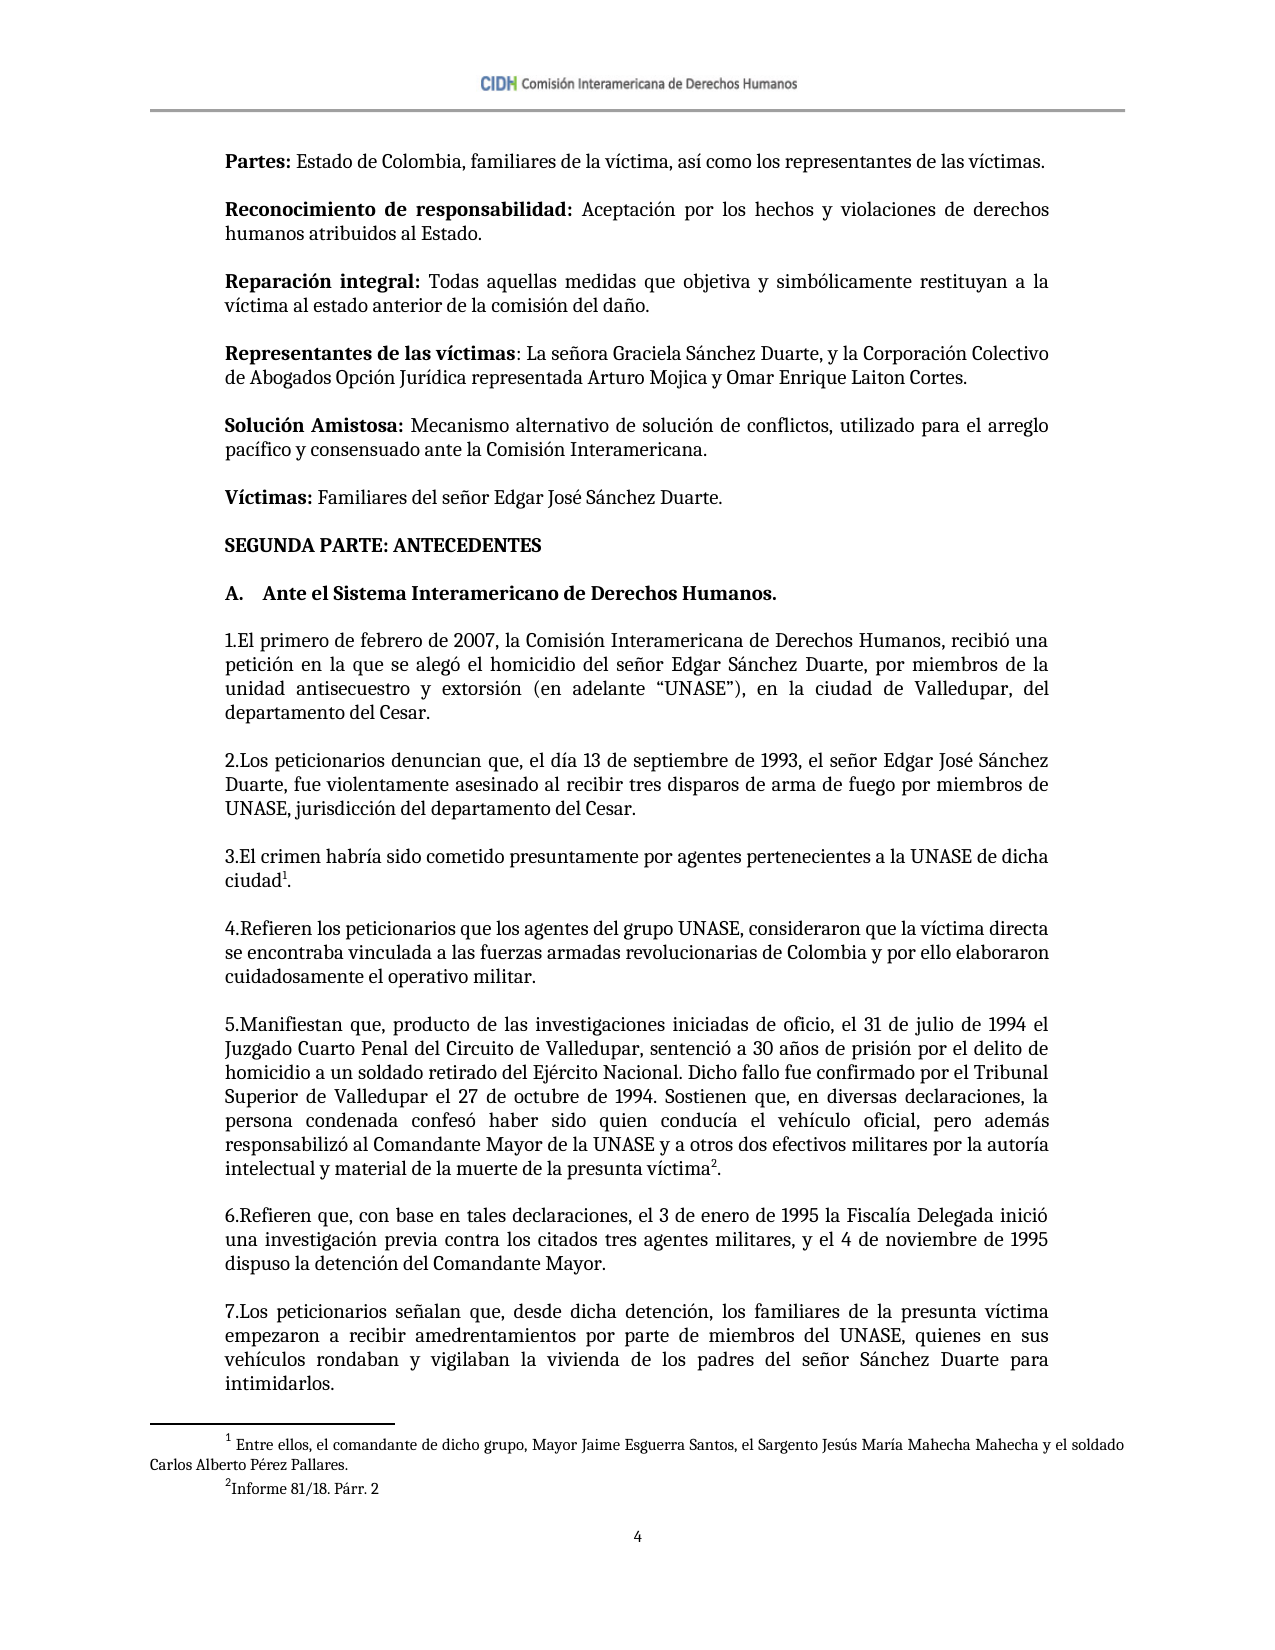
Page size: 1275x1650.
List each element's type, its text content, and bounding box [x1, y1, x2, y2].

text Víctimas: Familiares del señor Edgar José Sánchez Duarte. [225, 485, 1050, 509]
text Representantes de las víctimas: La señora Graciela Sánchez Duarte, y la Corporación Colectivo de Abogados Opción Jurídica representada Arturo Mojica y Omar Enrique Laiton Cortes. [225, 342, 1050, 389]
text SEGUNDA PARTE: ANTECEDENTES [225, 533, 1050, 557]
list Ante el Sistema Interamericano de Derechos Humanos. [225, 581, 1050, 605]
text Solución Amistosa: Mecanismo alternativo de solución de conflictos, utilizado para el arreglo pacífico y consensuado ante la Comisión Interamericana. [225, 413, 1050, 461]
list Manifiestan que, producto de las investigaciones iniciadas de oficio, el 31 de julio de 1994 el Juzgado Cuarto Penal del Circuito de Valledupar, sentenció a 30 años de prisión por el delito de homicidio a un soldado retirado del Ejército Nacional. Dicho fallo fue confirmado por el Tribunal Superior de Valledupar el 27 de octubre de 1994. Sostienen que, en diversas declaraciones, la persona condenada confesó haber sido quien conducía el vehículo oficial, pero además responsabilizó al Comandante Mayor de la UNASE y a otros dos efectivos militares por la autoría intelectual y material de la muerte de la presunta víctima. [225, 1012, 1050, 1180]
list Los peticionarios señalan que, desde dicha detención, los familiares de la presunta víctima empezaron a recibir amedrentamientos por parte de miembros del UNASE, quienes en sus vehículos rondaban y vigilaban la vivienda de los padres del señor Sánchez Duarte para intimidarlos. [225, 1300, 1050, 1396]
list Refieren los peticionarios que los agentes del grupo UNASE, consideraron que la víctima directa se encontraba vinculada a las fuerzas armadas revolucionarias de Colombia y por ello elaboraron cuidadosamente el operativo militar. [225, 917, 1050, 988]
list Refieren que, con base en tales declaraciones, el 3 de enero de 1995 la Fiscalía Delegada inició una investigación previa contra los citados tres agentes militares, y el 4 de noviembre de 1995 dispuso la detención del Comandante Mayor. [225, 1204, 1050, 1276]
list El crimen habría sido cometido presuntamente por agentes pertenecientes a la UNASE de dicha ciudad. [225, 845, 1050, 893]
list El primero de febrero de 2007, la Comisión Interamericana de Derechos Humanos, recibió una petición en la que se alegó el homicidio del señor Edgar Sánchez Duarte, por miembros de la unidad antisecuestro y extorsión (en adelante “UNASE”), en la ciudad de Valledupar, del departamento del Cesar. [225, 629, 1050, 725]
list Los peticionarios denuncian que, el día 13 de septiembre de 1993, el señor Edgar José Sánchez Duarte, fue violentamente asesinado al recibir tres disparos de arma de fuego por miembros de UNASE, jurisdicción del departamento del Cesar. [225, 749, 1050, 821]
text Reparación integral: Todas aquellas medidas que objetiva y simbólicamente restituyan a la víctima al estado anterior de la comisión del daño. [225, 270, 1050, 318]
text Partes: Estado de Colombia, familiares de la víctima, así como los representantes de las víctimas. [225, 150, 1050, 174]
picture [475, 75, 800, 93]
text Reconocimiento de responsabilidad: Aceptación por los hechos y violaciones de derechos humanos atribuidos al Estado. [225, 198, 1050, 246]
